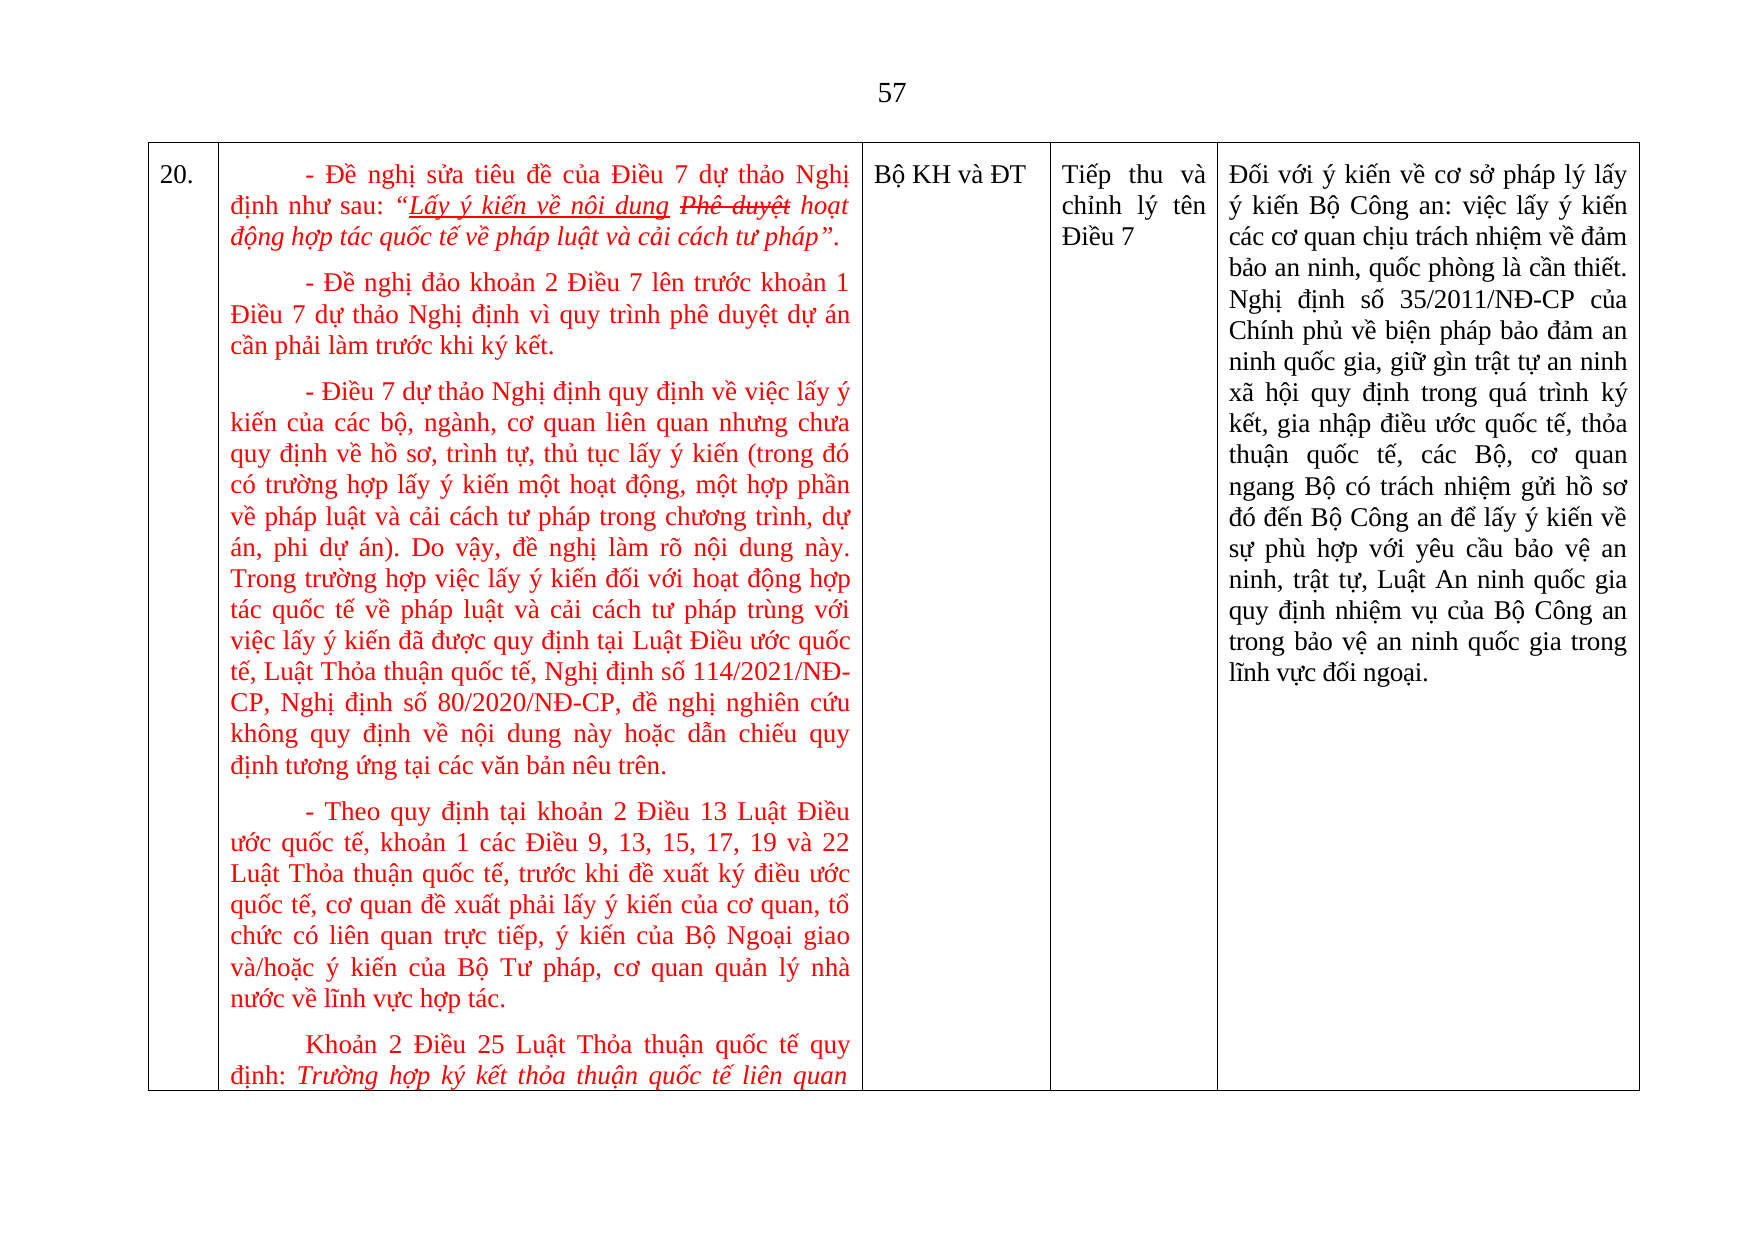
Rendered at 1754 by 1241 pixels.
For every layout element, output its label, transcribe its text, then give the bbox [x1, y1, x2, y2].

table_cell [1051, 143, 1217, 1090]
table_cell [219, 143, 862, 1090]
table_cell 20. [149, 143, 218, 1090]
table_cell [1218, 143, 1639, 1090]
table_cell Bộ KH và ĐT [863, 143, 1050, 1090]
